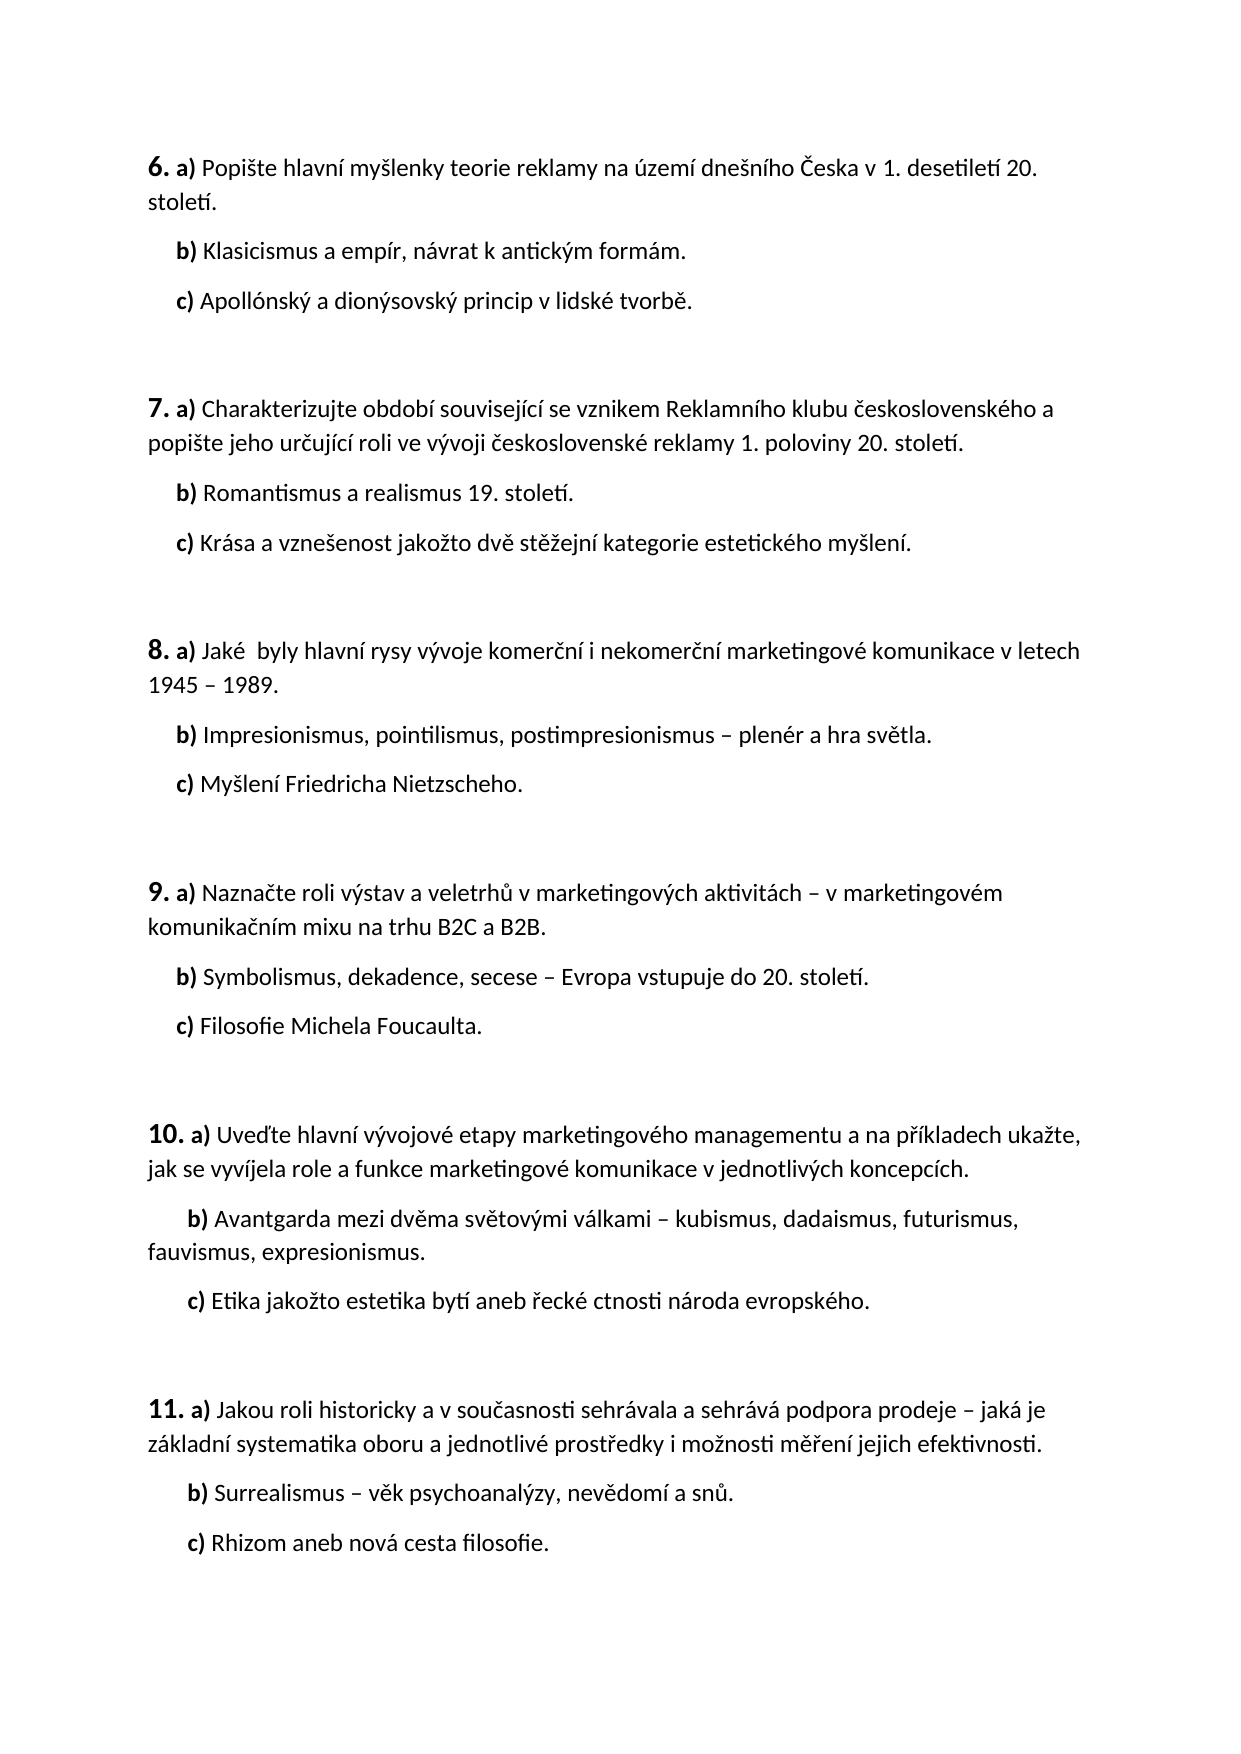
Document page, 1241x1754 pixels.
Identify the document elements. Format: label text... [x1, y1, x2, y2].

text c) Filosofie Michela Foucaulta. [148, 1010, 1093, 1041]
text b) Avantgarda mezi dvěma světovými válkami – kubismus, dadaismus, futurismus, fauvismus, expresionismus. [148, 1203, 1093, 1266]
text b) Klasicismus a empír, návrat k antickým formám. [148, 235, 1093, 266]
text 10. a) Uveďte hlavní vývojové etapy marketingového managementu a na příkladech ukažte, jak se vyvíjela role a funkce marketingové komunikace v jednotlivých koncepcích. [148, 1115, 1093, 1184]
text b) Surrealismus – věk psychoanalýzy, nevědomí a snů. [148, 1477, 1093, 1508]
text b) Impresionismus, pointilismus, postimpresionismus – plenér a hra světla. [148, 719, 1093, 749]
text 9. a) Naznačte roli výstav a veletrhů v marketingových aktivitách – v marketingovém komunikačním mixu na trhu B2C a B2B. [148, 873, 1093, 942]
text c) Apollónský a dionýsovský princip v lidské tvorbě. [148, 285, 1093, 315]
text c) Krása a vznešenost jakožto dvě stěžejní kategorie estetického myšlení. [148, 527, 1093, 557]
text 7. a) Charakterizujte období související se vznikem Reklamního klubu československého a popište jeho určující roli ve vývoji československé reklamy 1. poloviny 20. století. [148, 389, 1093, 458]
text c) Myšlení Friedricha Nietzscheho. [148, 768, 1093, 799]
text c) Etika jakožto estetika bytí aneb řecké ctnosti národa evropského. [148, 1285, 1093, 1316]
text b) Romantismus a realismus 19. století. [148, 477, 1093, 508]
text 6. a) Popište hlavní myšlenky teorie reklamy na území dnešního Česka v 1. desetiletí 20. století. [148, 148, 1093, 216]
text 11. a) Jakou roli historicky a v současnosti sehrávala a sehrává podpora prodeje – jaká je základní systematika oboru a jednotlivé prostředky i možnosti měření jejich efektivnosti. [148, 1390, 1093, 1458]
text 8. a) Jaké byly hlavní rysy vývoje komerční i nekomerční marketingové komunikace v letech 1945 – 1989. [148, 631, 1093, 700]
text b) Symbolismus, dekadence, secese – Evropa vstupuje do 20. století. [148, 961, 1093, 991]
text c) Rhizom aneb nová cesta filosofie. [148, 1527, 1093, 1558]
